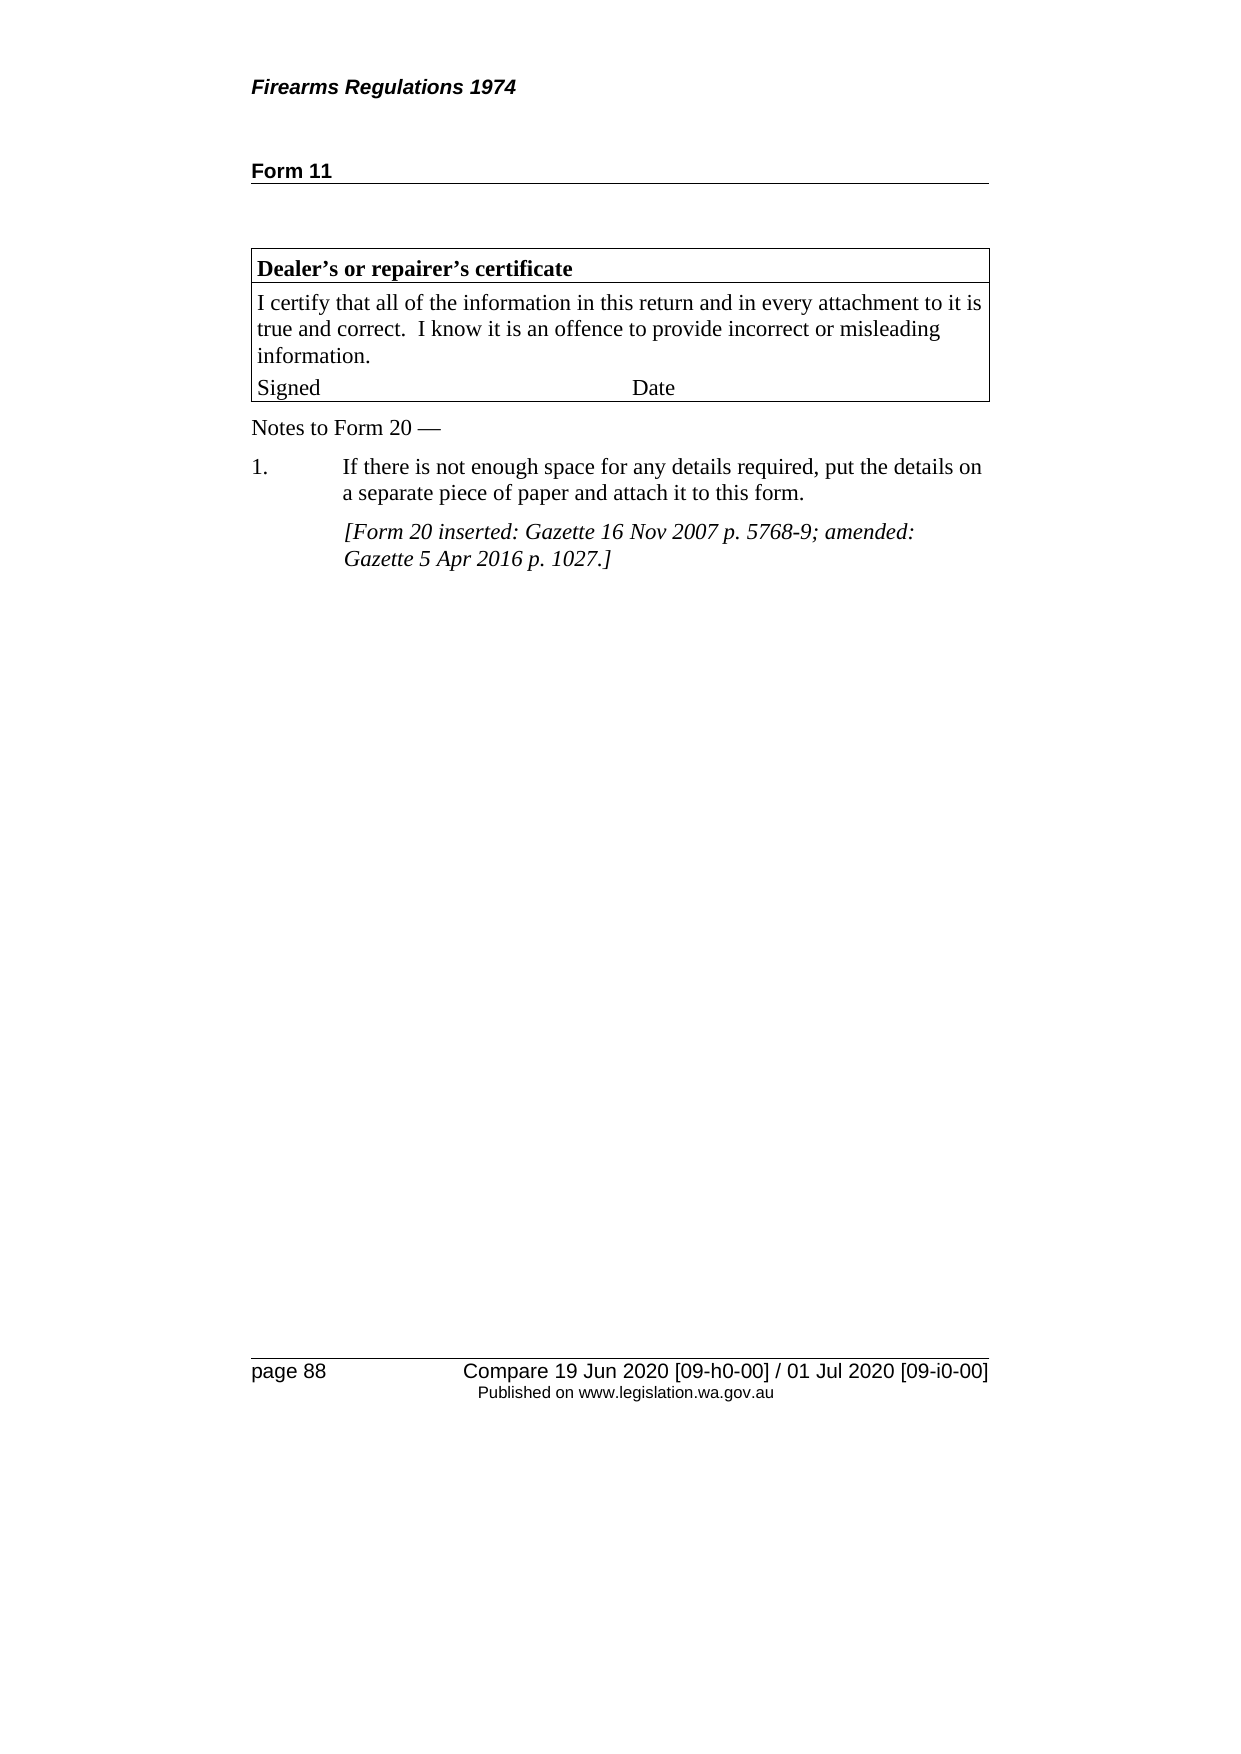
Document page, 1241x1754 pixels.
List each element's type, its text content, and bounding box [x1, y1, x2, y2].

text [Form 20 inserted: Gazette 16 Nov 2007 p. 5768-9; amended: Gazette 5 Apr 2016 p. 1027.] [251, 518, 989, 571]
text 1. If there is not enough space for any details required, put the details on a separate piece of paper and attach it to this form. [251, 453, 989, 506]
table_cell I certify that all of the information in this return and in every attachment to it is true and correct. I know it is an offence to provide incorrect or misleading information. Signed Date [252, 283, 989, 401]
table_cell Dealer’s or repairer’s certificate [252, 249, 989, 282]
text Notes to Form 20 — [251, 414, 989, 441]
